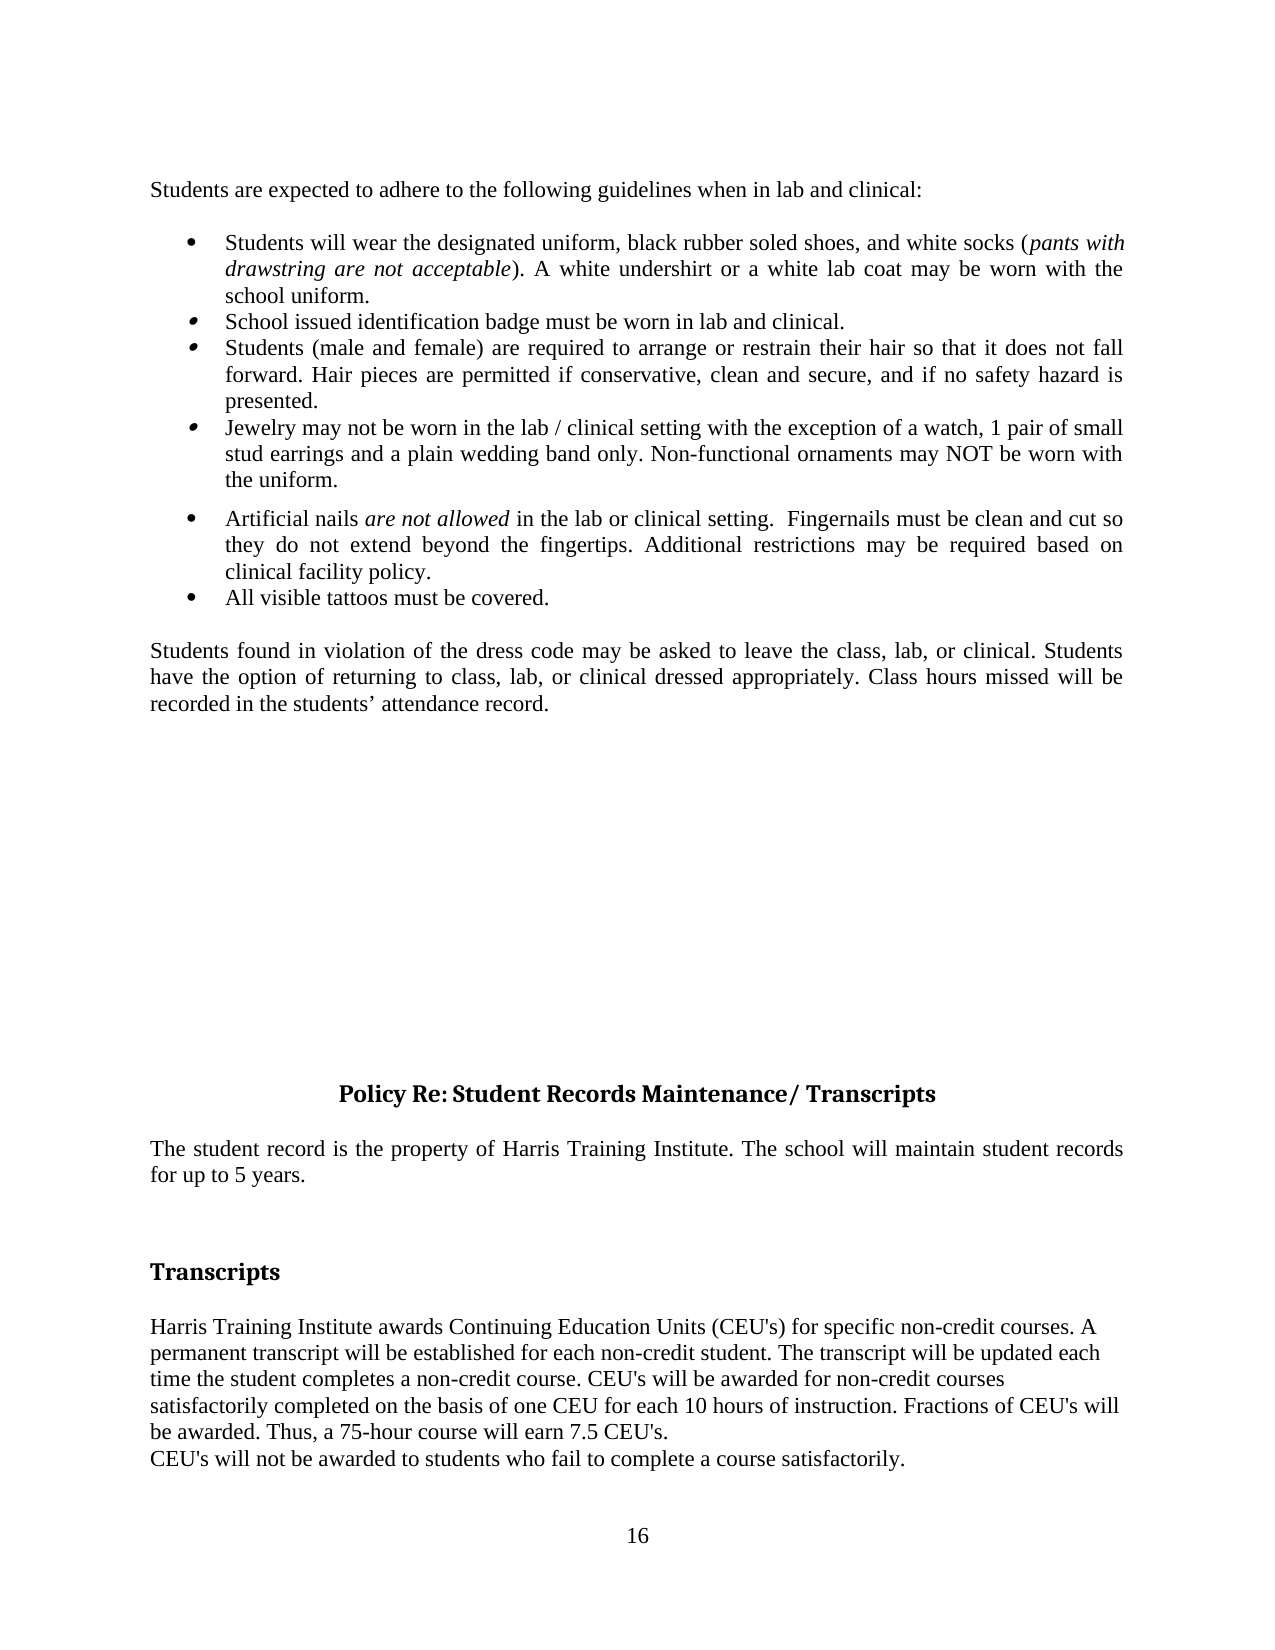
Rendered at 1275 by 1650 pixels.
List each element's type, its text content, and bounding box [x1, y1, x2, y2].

list Students will wear the designated uniform, black rubber soled shoes, and white socks (pants with drawstring are not acceptable). A white undershirt or a white lab coat may be worn with the school uniform. [187, 229, 1125, 308]
list Artificial nails are not allowed in the lab or clinical setting. Fingernails must be clean and cut so they do not extend beyond the fingertips. Additional restrictions may be required based on clinical facility policy. [187, 505, 1125, 584]
list All visible tattoos must be covered. [187, 584, 1125, 611]
text The student record is the property of Harris Training Institute. The school will maintain student records for up to 5 years. [150, 1134, 1125, 1187]
subtitle Policy Re: Student Records Maintenance/ Transcripts [150, 1079, 1125, 1108]
list Jewelry may not be worn in the lab / clinical setting with the exception of a watch, 1 pair of small stud earrings and a plain wedding band only. Non-functional ornaments may NOT be worn with the uniform. [187, 413, 1125, 493]
text Students are expected to adhere to the following guidelines when in lab and clinical: [150, 176, 1125, 203]
list Students (male and female) are required to arrange or restrain their hair so that it does not fall forward. Hair pieces are permitted if conservative, clean and secure, and if no safety hazard is presented. [187, 334, 1125, 413]
text CEU's will not be awarded to students who fail to complete a course satisfactorily. [150, 1444, 1125, 1471]
subtitle Transcripts [150, 1258, 1125, 1286]
text Harris Training Institute awards Continuing Education Units (CEU's) for specific non-credit courses. A permanent transcript will be established for each non-credit student. The transcript will be updated each time the student completes a non-credit course. CEU's will be awarded for non-credit courses satisfactorily completed on the basis of one CEU for each 10 hours of instruction. Fractions of CEU's will be awarded. Thus, a 75-hour course will earn 7.5 CEU's. [150, 1313, 1125, 1444]
text Students found in violation of the dress code may be asked to leave the class, lab, or clinical. Students have the option of returning to class, lab, or clinical dressed appropriately. Class hours missed will be recorded in the students’ attendance record. [150, 637, 1125, 716]
list School issued identification badge must be worn in lab and clinical. [187, 308, 1125, 334]
